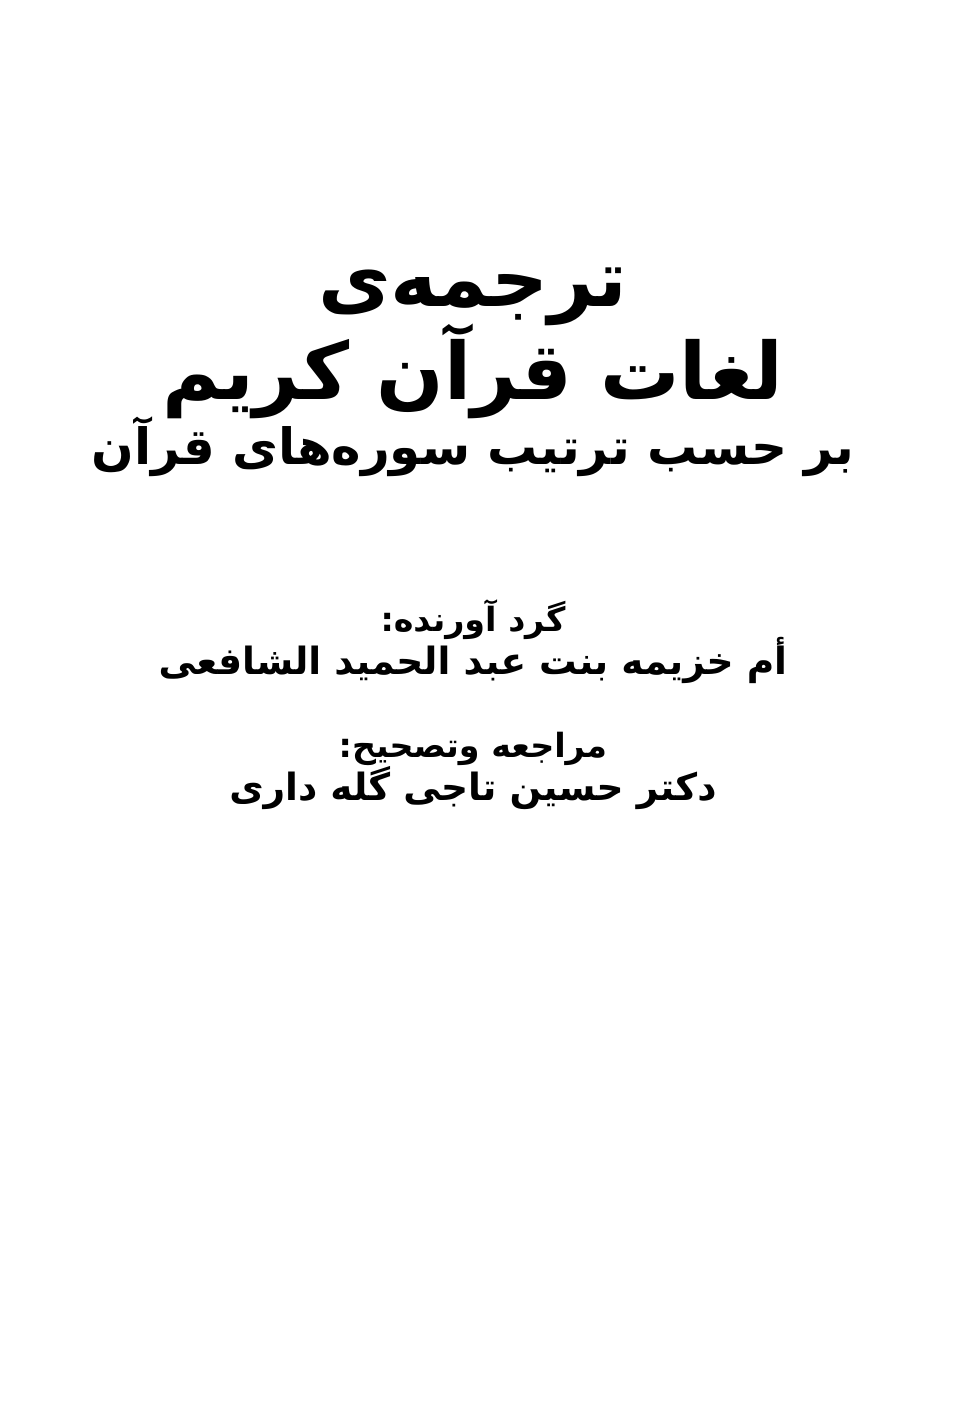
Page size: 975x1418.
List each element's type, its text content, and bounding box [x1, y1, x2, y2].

text مراجعه وتصحیح: [89, 727, 857, 765]
text گرد آورنده: [89, 601, 857, 640]
text لغات قرآن کریم [89, 326, 857, 418]
text دکتر حسین تاجی گله داری [89, 765, 857, 809]
text ترجمه‌ی [89, 233, 857, 326]
text بر حسب ترتیب سوره‌های قرآن [89, 418, 857, 476]
text أم خزیمه بنت عبد الحمید الشافعی [89, 640, 857, 683]
